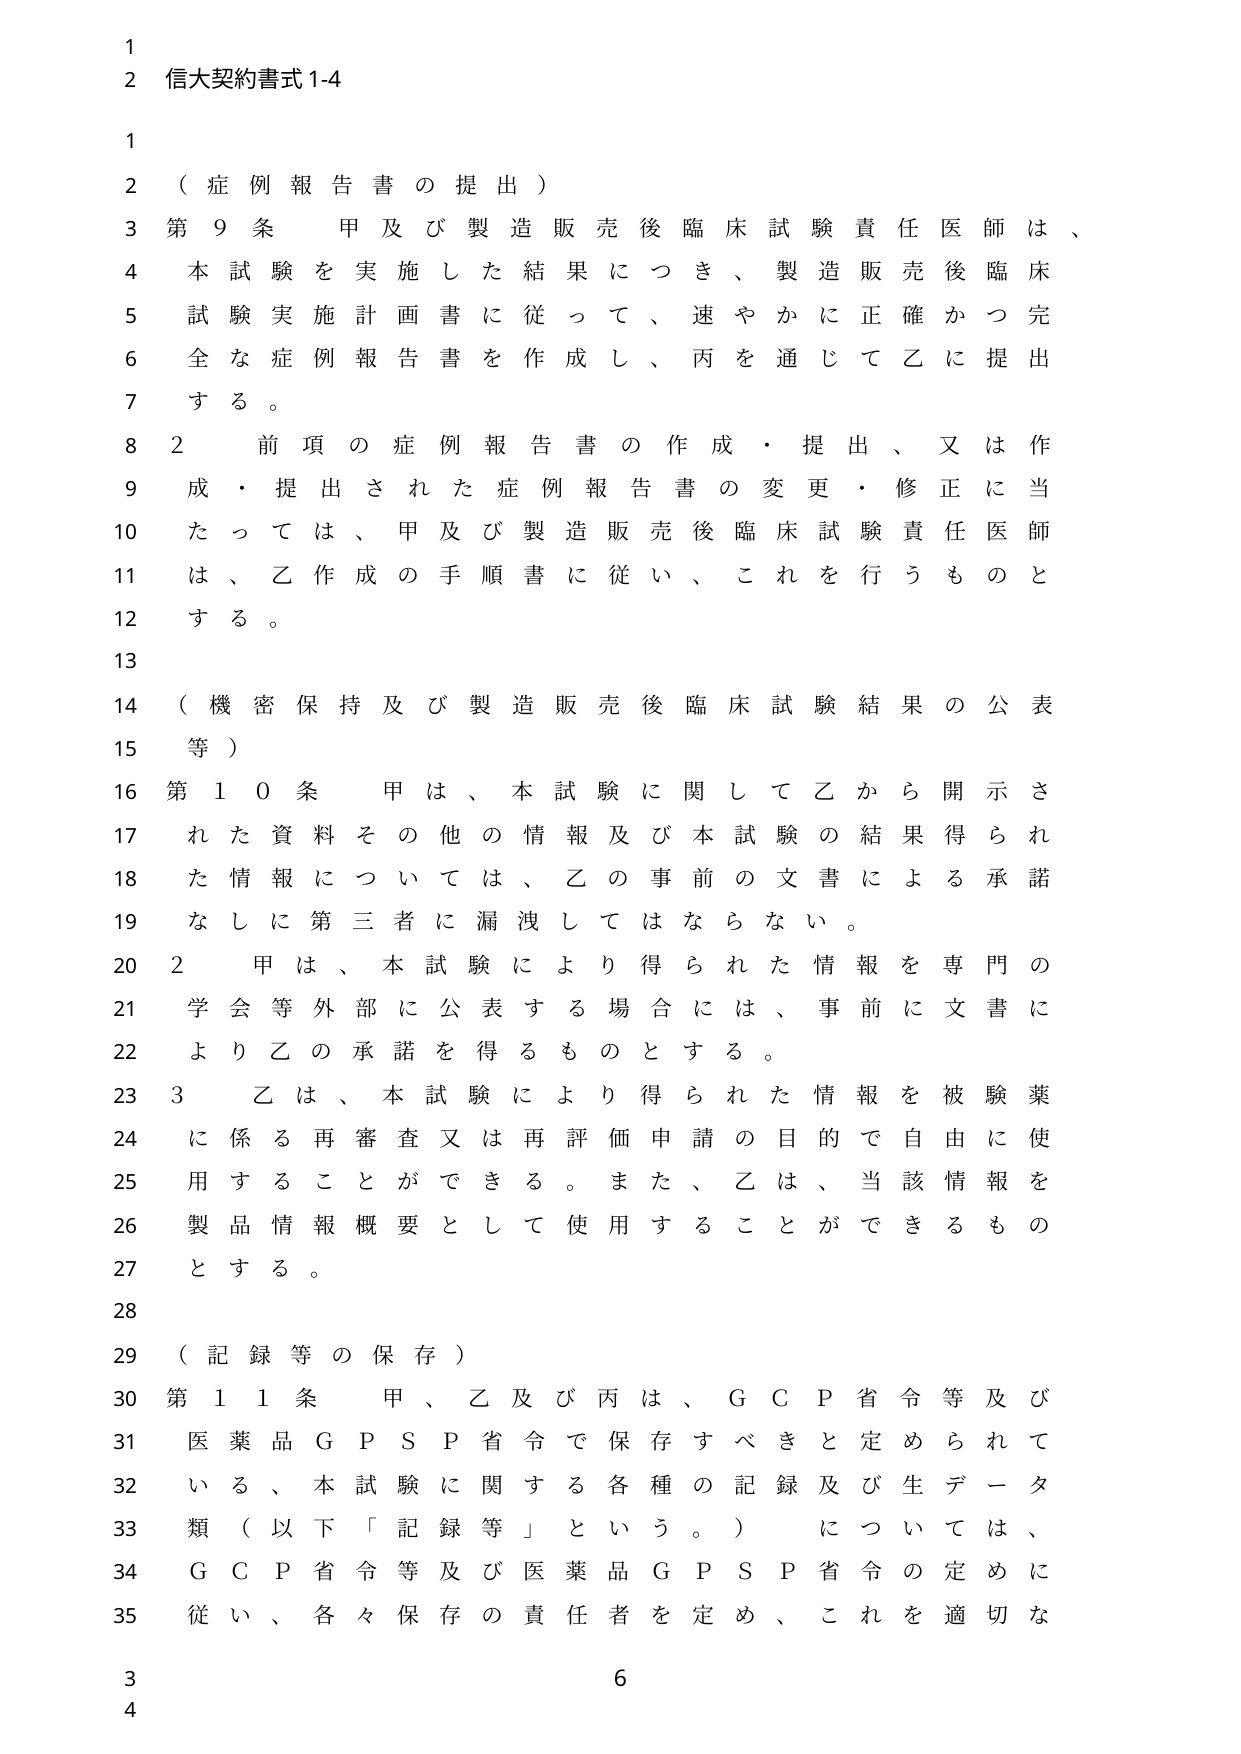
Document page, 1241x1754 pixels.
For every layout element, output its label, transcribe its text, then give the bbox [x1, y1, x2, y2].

text （症例報告書の提出） [166, 162, 1074, 205]
text ２ 前項の症例報告書の作成・提出、又は作成・提出された症例報告書の変更・修正に当たっては、甲及び製造販売後臨床試験責任医師は、乙作成の手順書に従い、これを行うものとする。 [166, 422, 1071, 639]
text 第９条 甲及び製造販売後臨床試験責任医師は、本試験を実施した結果につき、製造販売後臨床試験実施計画書に従って、速やかに正確かつ完全な症例報告書を作成し、丙を通じて乙に提出する。 [166, 205, 1071, 422]
text ２ 甲は、本試験により得られた情報を専門の学会等外部に公表する場合には、事前に文書により乙の承諾を得るものとする。 [166, 942, 1071, 1072]
text 第１０条 甲は、本試験に関して乙から開示された資料その他の情報及び本試験の結果得られた情報については、乙の事前の文書による承諾なしに第三者に漏洩してはならない。 [166, 769, 1071, 942]
text ３ 乙は、本試験により得られた情報を被験薬に係る再審査又は再評価申請の目的で自由に使用することができる。また、乙は、当該情報を製品情報概要として使用することができるものとする。 [166, 1072, 1071, 1289]
text （機密保持及び製造販売後臨床試験結果の公表等） [166, 682, 1074, 769]
text （記録等の保存） [166, 1332, 1074, 1375]
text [166, 1375, 1071, 1635]
